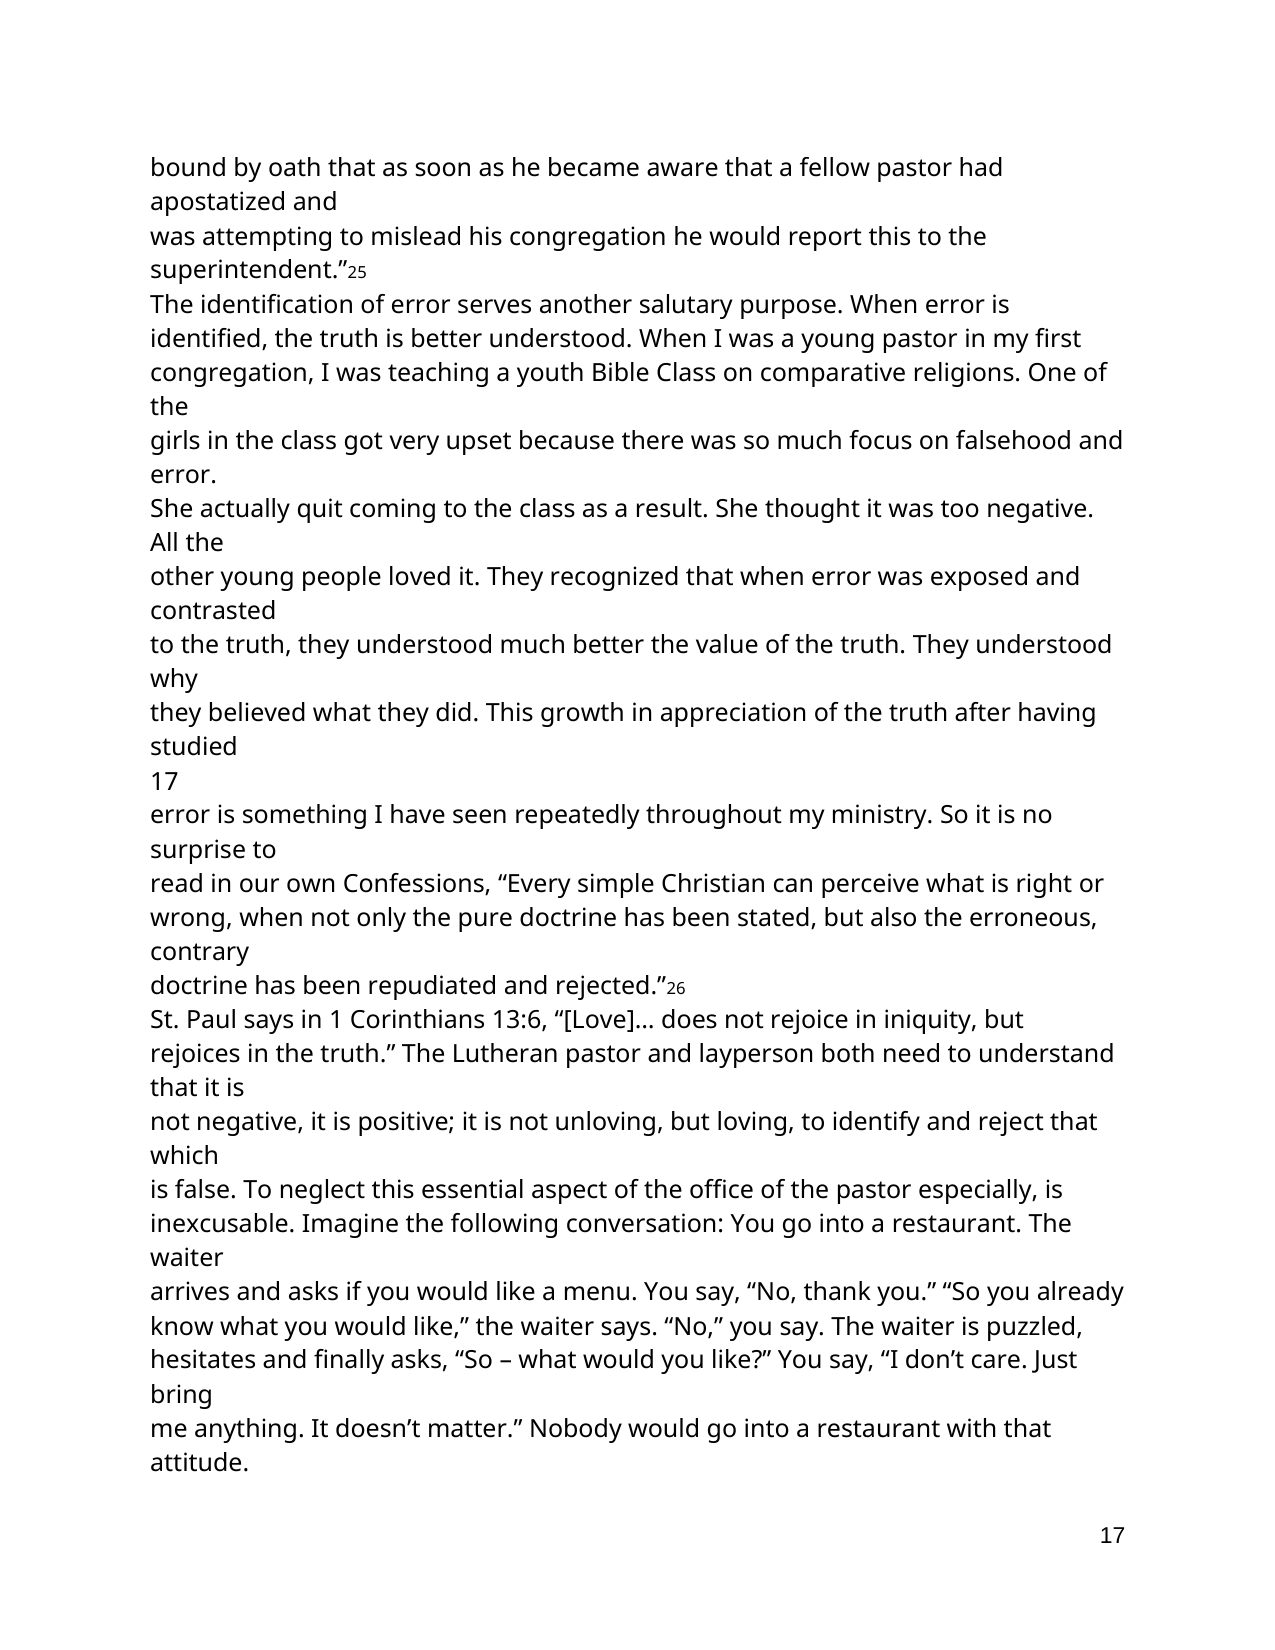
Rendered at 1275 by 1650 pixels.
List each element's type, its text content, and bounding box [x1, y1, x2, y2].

text error is something I have seen repeatedly throughout my ministry. So it is no surprise to [150, 797, 1125, 865]
text doctrine has been repudiated and rejected.”26 [150, 967, 1125, 1002]
text other young people loved it. They recognized that when error was exposed and contrasted [150, 559, 1125, 627]
text congregation, I was teaching a youth Bible Class on comparative religions. One of the [150, 354, 1125, 422]
text they believed what they did. This growth in appreciation of the truth after having studied [150, 695, 1125, 763]
text identified, the truth is better understood. When I was a young pastor in my first [150, 320, 1125, 354]
text The identification of error serves another salutary purpose. When error is [150, 286, 1125, 320]
text St. Paul says in 1 Corinthians 13:6, “[Love]… does not rejoice in iniquity, but [150, 1002, 1125, 1036]
text She actually quit coming to the class as a result. She thought it was too negative. All the [150, 491, 1125, 559]
text not negative, it is positive; it is not unloving, but loving, to identify and reject that which [150, 1104, 1125, 1172]
text wrong, when not only the pure doctrine has been stated, but also the erroneous, contrary [150, 899, 1125, 967]
text arrives and asks if you would like a menu. You say, “No, thank you.” “So you already [150, 1274, 1125, 1308]
text inexcusable. Imagine the following conversation: You go into a restaurant. The waiter [150, 1206, 1125, 1274]
text 17 [150, 763, 1125, 797]
text girls in the class got very upset because there was so much focus on falsehood and error. [150, 422, 1125, 491]
text bound by oath that as soon as he became aware that a fellow pastor had apostatized and [150, 150, 1125, 218]
text hesitates and finally asks, “So – what would you like?” You say, “I don’t care. Just bring [150, 1342, 1125, 1410]
text is false. To neglect this essential aspect of the office of the pastor especially, is [150, 1172, 1125, 1206]
text was attempting to mislead his congregation he would report this to the superintendent.”25 [150, 218, 1125, 286]
text rejoices in the truth.” The Lutheran pastor and layperson both need to understand that it is [150, 1036, 1125, 1104]
text read in our own Confessions, “Every simple Christian can perceive what is right or [150, 865, 1125, 899]
text to the truth, they understood much better the value of the truth. They understood why [150, 627, 1125, 695]
text know what you would like,” the waiter says. “No,” you say. The waiter is puzzled, [150, 1308, 1125, 1342]
text me anything. It doesn’t matter.” Nobody would go into a restaurant with that attitude. [150, 1410, 1125, 1478]
